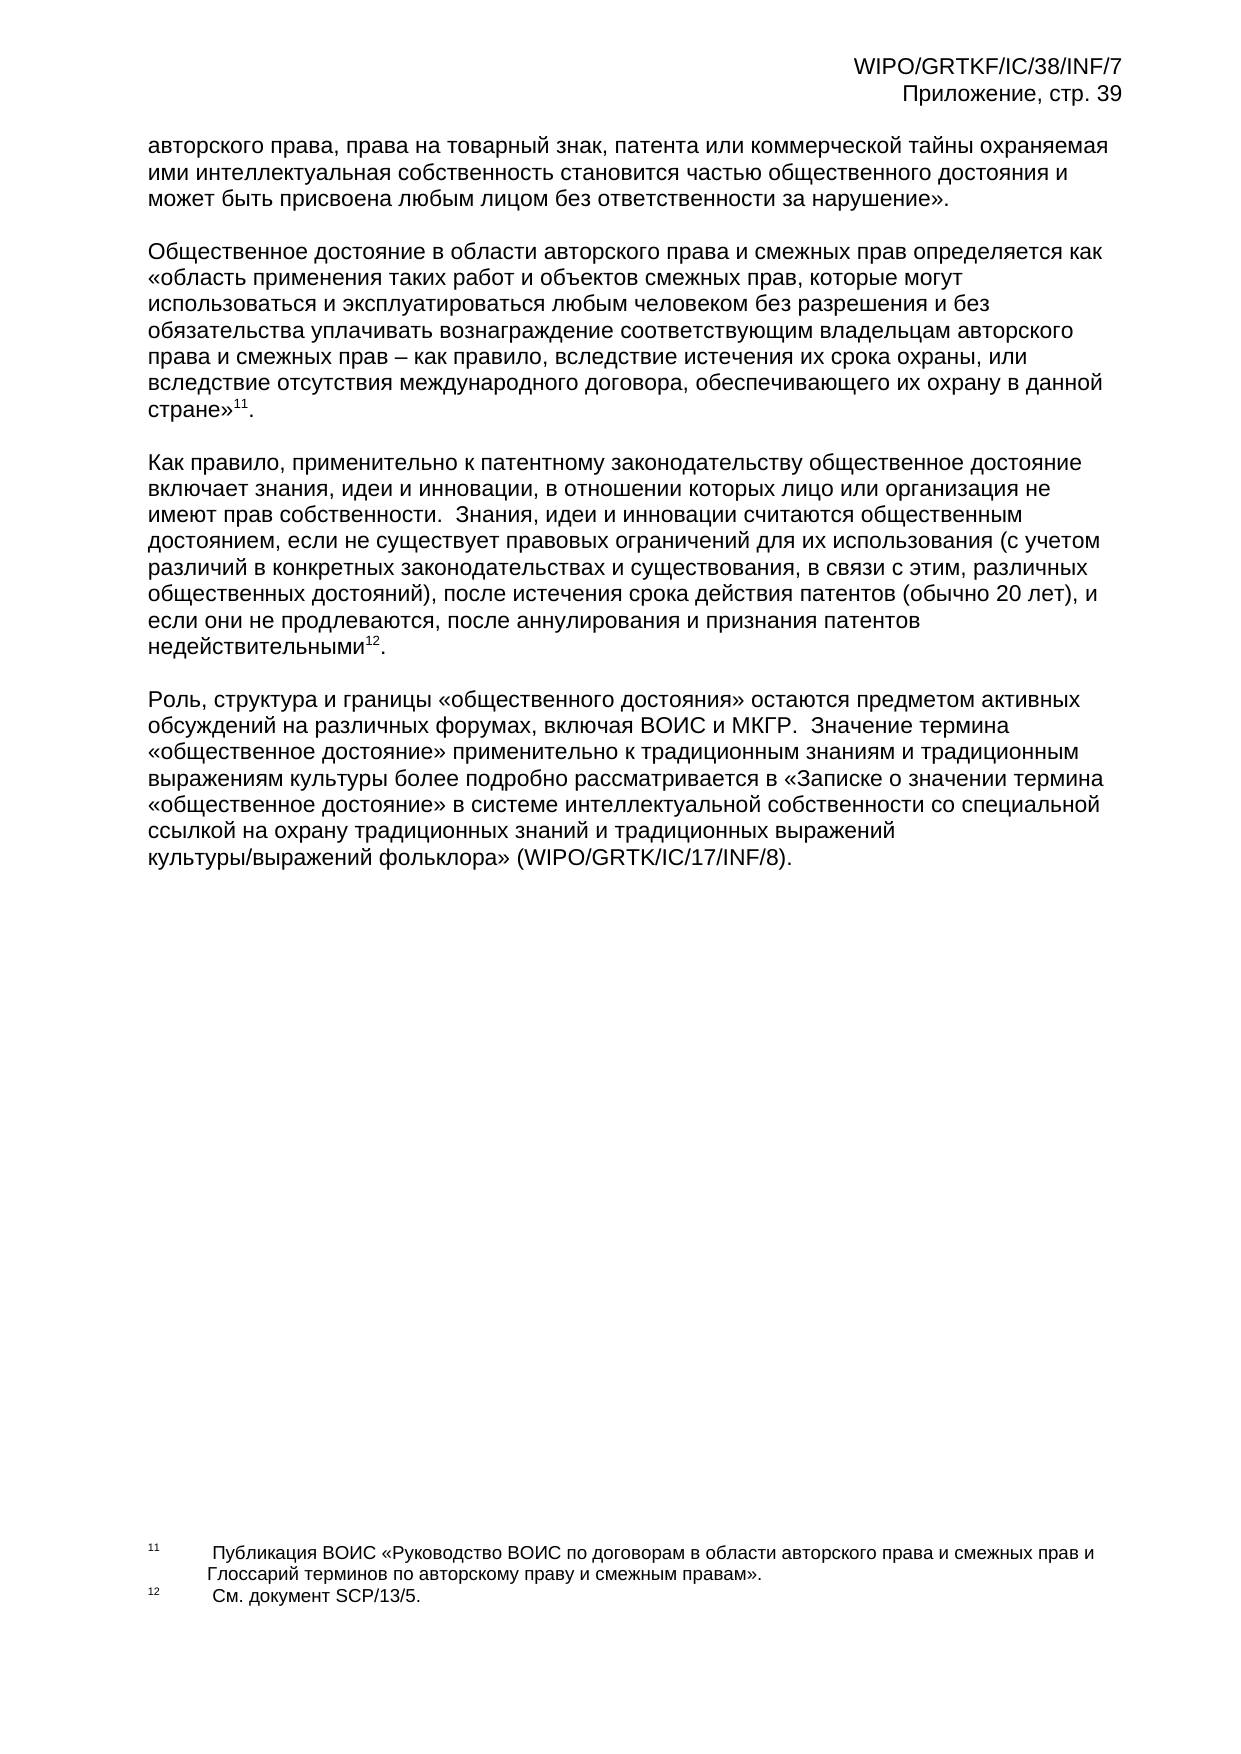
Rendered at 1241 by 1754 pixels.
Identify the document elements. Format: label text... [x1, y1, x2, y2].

text Как правило, применительно к патентному законодательству общественное достояние включает знания, идеи и инновации, в отношении которых лицо или организация не имеют прав собственности. Знания, идеи и инновации считаются общественным достоянием, если не существует правовых ограничений для их использования (с учетом различий в конкретных законодательствах и существования, в связи с этим, различных общественных достояний), после истечения срока действия патентов (обычно 20 лет), и если они не продлеваются, после аннулирования и признания патентов недействительными. [148, 448, 1122, 659]
text Роль, структура и границы «общественного достояния» остаются предметом активных обсуждений на различных форумах, включая ВОИС и МКГР. Значение термина «общественное достояние» применительно к традиционным знаниям и традиционным выражениям культуры более подробно рассматривается в «Записке о значении термина «общественное достояние» в системе интеллектуальной собственности со специальной ссылкой на охрану традиционных знаний и традиционных выражений культуры/выражений фольклора» (WIPO/GRTK/IC/17/INF/8). [148, 686, 1122, 870]
text Общественное достояние в области авторского права и смежных прав определяется как «область применения таких работ и объектов смежных прав, которые могут использоваться и эксплуатироваться любым человеком без разрешения и без обязательства уплачивать вознаграждение соответствующим владельцам авторского права и смежных прав – как правило, вследствие истечения их срока охраны, или вследствие отсутствия международного договора, обеспечивающего их охрану в данной стране». [148, 238, 1122, 422]
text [148, 132, 1122, 211]
